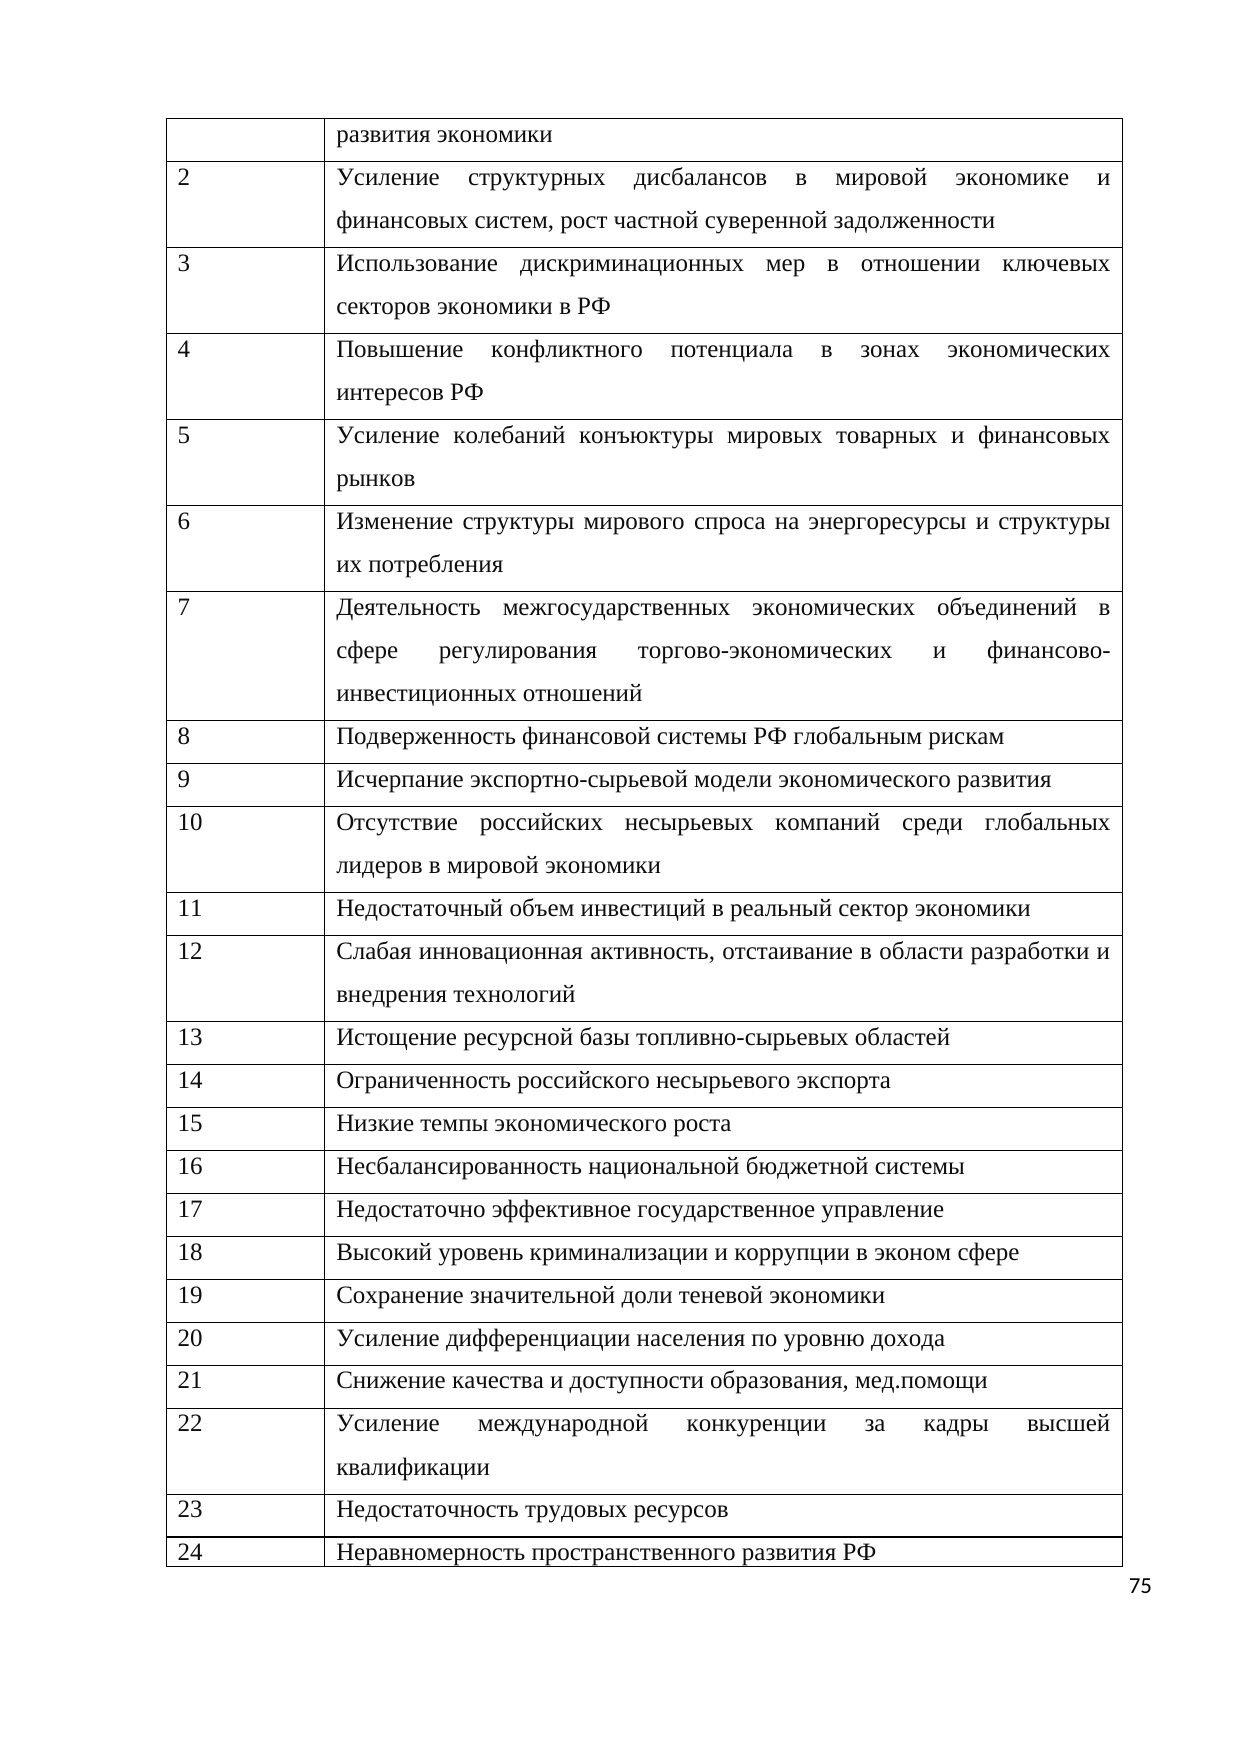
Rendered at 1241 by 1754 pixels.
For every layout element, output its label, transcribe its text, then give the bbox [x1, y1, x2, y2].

table_cell 21 [167, 1366, 324, 1407]
table_cell Усиление международной конкуренции за кадры высшей квалификации [325, 1409, 1122, 1493]
table_cell 7 [167, 592, 324, 720]
table_cell 8 [167, 721, 324, 763]
table_cell Подверженность финансовой системы РФ глобальным рискам [325, 721, 1122, 763]
table_cell Усиление дифференциации населения по уровню дохода [325, 1323, 1122, 1364]
table_cell Несбалансированность национальной бюджетной системы [325, 1151, 1122, 1193]
table_cell 5 [167, 420, 324, 505]
table_cell 19 [167, 1280, 324, 1322]
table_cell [325, 1538, 1122, 1566]
table_cell Ограниченность российского несырьевого экспорта [325, 1065, 1122, 1107]
table_cell 4 [167, 334, 324, 419]
table_cell 10 [167, 807, 324, 892]
table_cell 2 [167, 162, 324, 247]
table_cell Низкие темпы экономического роста [325, 1108, 1122, 1150]
table_cell 16 [167, 1151, 324, 1193]
table_cell Усиление структурных дисбалансов в мировой экономике и финансовых систем, рост частной суверенной задолженности [325, 162, 1122, 247]
table_cell Исчерпание экспортно-сырьевой модели экономического развития [325, 764, 1122, 806]
table_cell 11 [167, 893, 324, 935]
table_cell 18 [167, 1237, 324, 1279]
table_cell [325, 119, 1122, 161]
table_cell Изменение структуры мирового спроса на энергоресурсы и структуры их потребления [325, 506, 1122, 591]
table_cell 1 [167, 119, 324, 161]
table_cell 13 [167, 1022, 324, 1064]
table_cell 22 [167, 1409, 324, 1493]
table_cell Деятельность межгосударственных экономических объединений в сфере регулирования торгово-экономических и финансово-инвестиционных отношений [325, 592, 1122, 720]
table_cell Снижение качества и доступности образования, мед.помощи [325, 1366, 1122, 1407]
table_cell 12 [167, 936, 324, 1021]
table_cell 20 [167, 1323, 324, 1364]
table_cell Усиление колебаний конъюктуры мировых товарных и финансовых рынков [325, 420, 1122, 505]
table_cell Истощение ресурсной базы топливно-сырьевых областей [325, 1022, 1122, 1064]
table_cell 24 [167, 1538, 324, 1566]
table_cell 14 [167, 1065, 324, 1107]
table_cell Высокий уровень криминализации и коррупции в эконом сфере [325, 1237, 1122, 1279]
table_cell Недостаточно эффективное государственное управление [325, 1194, 1122, 1236]
table_cell Сохранение значительной доли теневой экономики [325, 1280, 1122, 1322]
table_cell Недостаточность трудовых ресурсов [325, 1495, 1122, 1536]
table_cell Недостаточный объем инвестиций в реальный сектор экономики [325, 893, 1122, 935]
table_cell 23 [167, 1495, 324, 1536]
table_cell Использование дискриминационных мер в отношении ключевых секторов экономики в РФ [325, 248, 1122, 333]
table_cell 6 [167, 506, 324, 591]
table_cell Слабая инновационная активность, отстаивание в области разработки и внедрения технологий [325, 936, 1122, 1021]
table_cell 3 [167, 248, 324, 333]
table_cell Повышение конфликтного потенциала в зонах экономических интересов РФ [325, 334, 1122, 419]
table_cell Отсутствие российских несырьевых компаний среди глобальных лидеров в мировой экономики [325, 807, 1122, 892]
table_cell 9 [167, 764, 324, 806]
table_cell 17 [167, 1194, 324, 1236]
table_cell 15 [167, 1108, 324, 1150]
